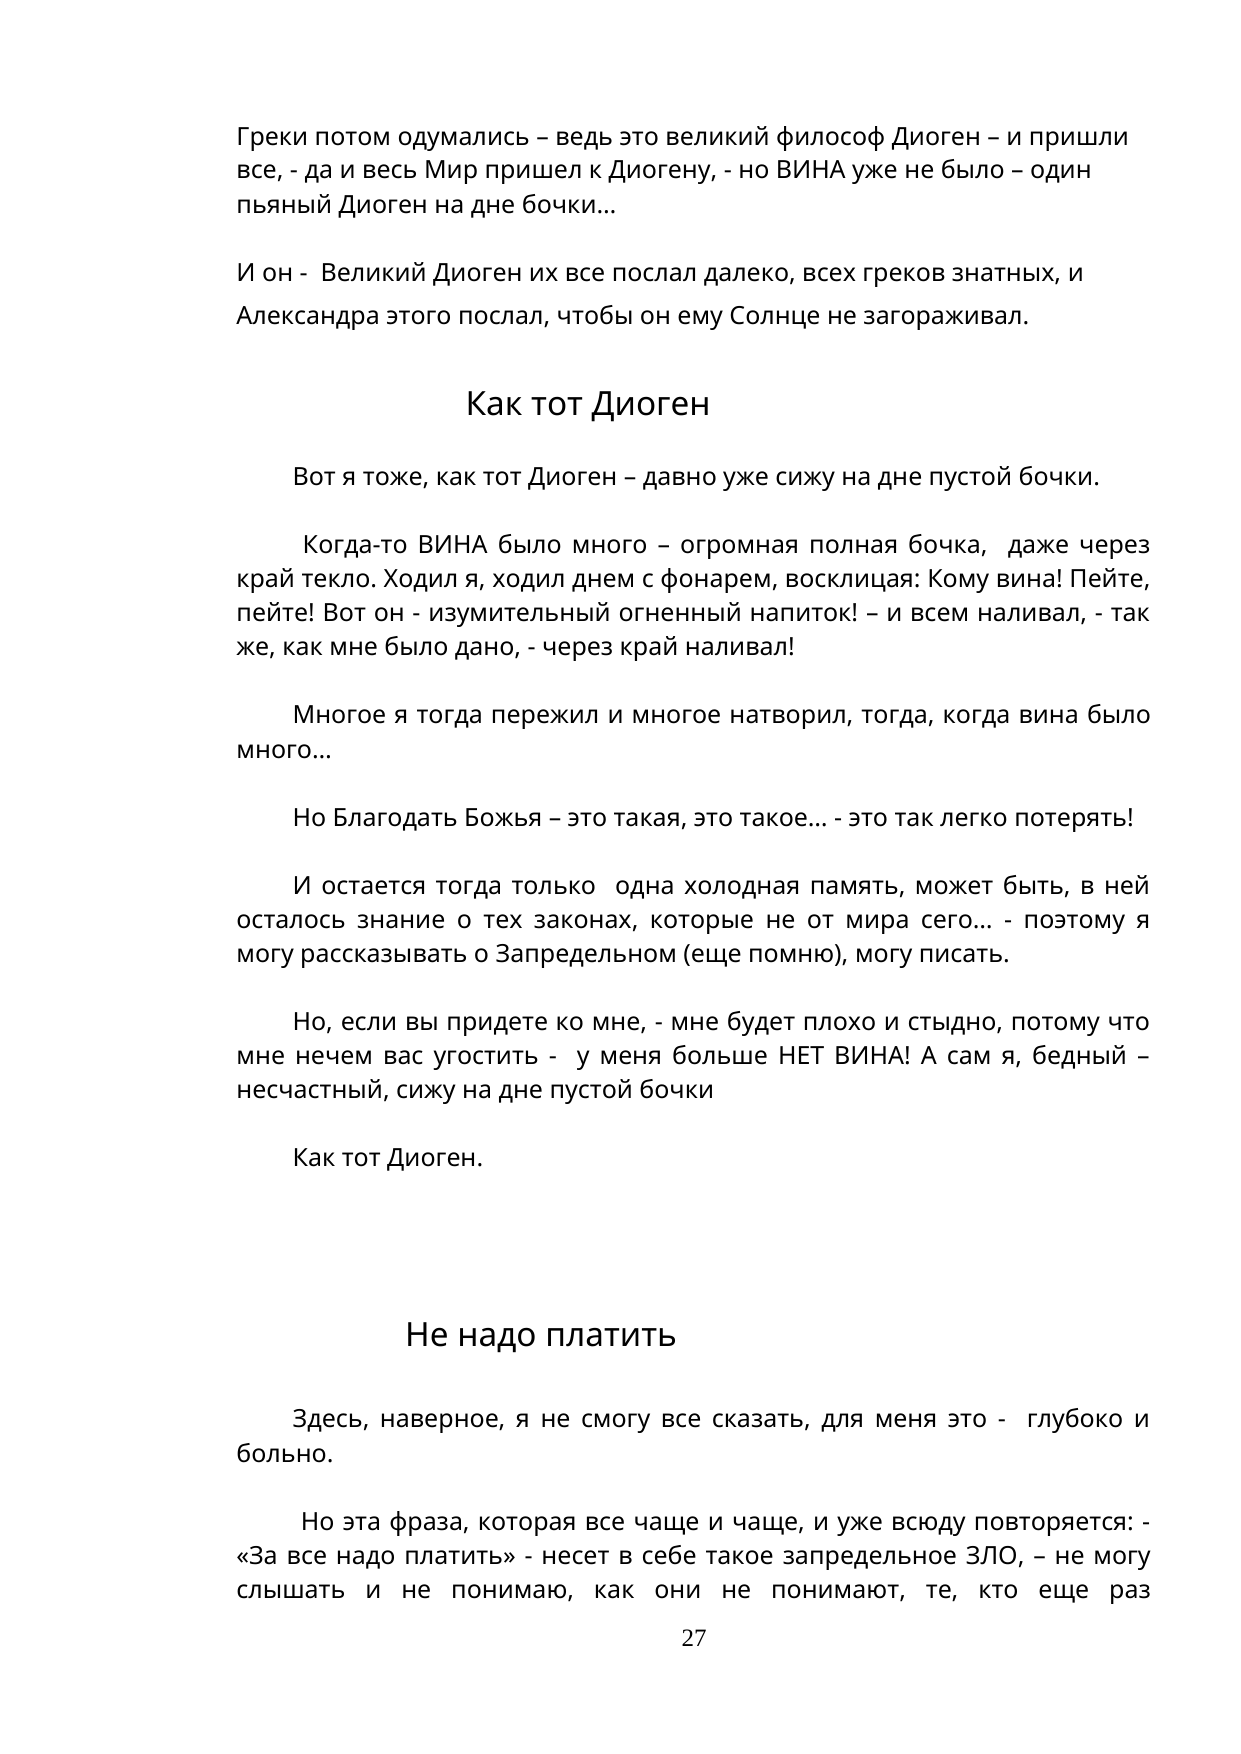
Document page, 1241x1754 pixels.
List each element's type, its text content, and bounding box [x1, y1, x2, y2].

text Но, если вы придете ко мне, - мне будет плохо и стыдно, потому что мне нечем вас угостить - у меня больше НЕТ ВИНА! А сам я, бедный – несчастный, сижу на дне пустой бочки [236, 1004, 1152, 1106]
text Здесь, наверное, я не смогу все сказать, для меня это - глубоко и больно. [236, 1401, 1152, 1469]
text Многое я тогда пережил и многое натворил, тогда, когда вина было много… [236, 697, 1152, 765]
text Но Благодать Божья – это такая, это такое… - это так легко потерять! [236, 799, 1152, 833]
text Как тот Диоген. [236, 1140, 1152, 1174]
text И он - Великий Диоген их все послал далеко, всех греков знатных, и Александра этого послал, чтобы он ему Солнце не загораживал. [236, 254, 1152, 334]
text Как тот Диоген [236, 379, 1152, 425]
text Греки потом одумались – ведь это великий философ Диоген – и пришли все, - да и весь Мир пришел к Диогену, - но ВИНА уже не было – один пьяный Диоген на дне бочки… [236, 118, 1152, 220]
text Не надо платить [236, 1310, 1152, 1356]
text Когда-то ВИНА было много – огромная полная бочка, даже через край текло. Ходил я, ходил днем с фонарем, восклицая: Кому вина! Пейте, пейте! Вот он - изумительный огненный напиток! – и всем наливал, - так же, как мне было дано, - через край наливал! [236, 527, 1152, 663]
text И остается тогда только одна холодная память, может быть, в ней осталось знание о тех законах, которые не от мира сего… - поэтому я могу рассказывать о Запредельном (еще помню), могу писать. [236, 867, 1152, 970]
text Вот я тоже, как тот Диоген – давно уже сижу на дне пустой бочки. [236, 459, 1152, 493]
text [236, 1503, 1152, 1606]
